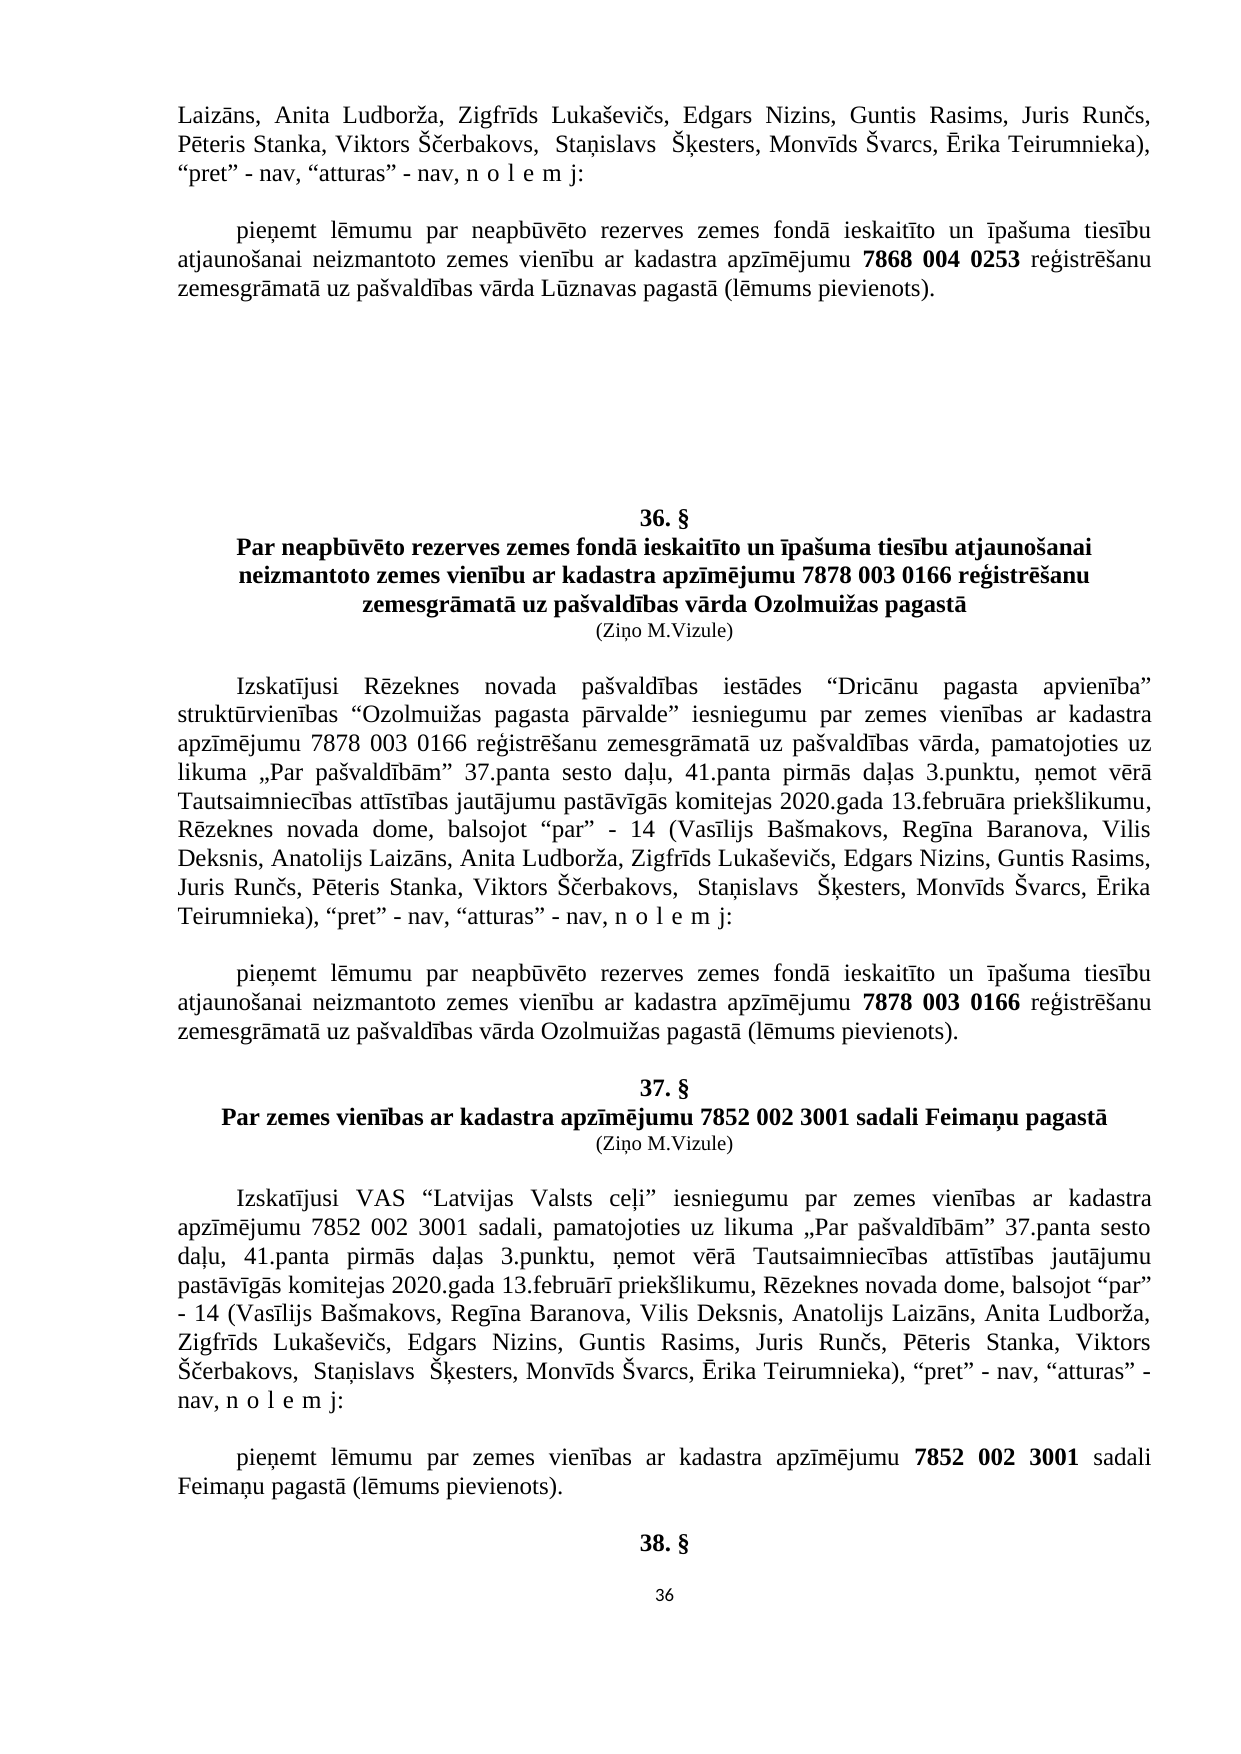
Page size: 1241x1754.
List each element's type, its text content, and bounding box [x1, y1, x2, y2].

text Izskatījusi Rēzeknes novada pašvaldības iestādes “Dricānu pagasta apvienība” struktūrvienības “Ozolmuižas pagasta pārvalde” iesniegumu par zemes vienības ar kadastra apzīmējumu 7878 003 0166 reģistrēšanu zemesgrāmatā uz pašvaldības vārda, pamatojoties uz likuma „Par pašvaldībām” 37.panta sesto daļu, 41.panta pirmās daļas 3.punktu, ņemot vērā Tautsaimniecības attīstības jautājumu pastāvīgās komitejas 2020.gada 13.februāra priekšlikumu, Rēzeknes novada dome, balsojot “par” - 14 (Vasīlijs Bašmakovs, Regīna Baranova, Vilis Deksnis, Anatolijs Laizāns, Anita Ludborža, Zigfrīds Lukaševičs, Edgars Nizins, Guntis Rasims, Juris Runčs, Pēteris Stanka, Viktors Ščerbakovs, Staņislavs Šķesters, Monvīds Švarcs, Ērika Teirumnieka), “pret” - nav, “atturas” - nav, nolemj: [177, 671, 1152, 929]
text (Ziņo M.Vizule) [177, 1131, 1152, 1155]
text Par zemes vienības ar kadastra apzīmējumu 7852 002 3001 sadali Feimaņu pagastā [177, 1102, 1152, 1131]
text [177, 100, 1152, 187]
list § [177, 1073, 1152, 1102]
list § [177, 1528, 1152, 1557]
text pieņemt lēmumu par neapbūvēto rezerves zemes fondā ieskaitīto un īpašuma tiesību atjaunošanai neizmantoto zemes vienību ar kadastra apzīmējumu 7868 004 0253 reģistrēšanu zemesgrāmatā uz pašvaldības vārda Lūznavas pagastā (lēmums pievienots). [177, 215, 1152, 302]
text Par neapbūvēto rezerves zemes fondā ieskaitīto un īpašuma tiesību atjaunošanai neizmantoto zemes vienību ar kadastra apzīmējumu 7878 003 0166 reģistrēšanu zemesgrāmatā uz pašvaldības vārda Ozolmuižas pagastā [177, 532, 1152, 618]
text pieņemt lēmumu par zemes vienības ar kadastra apzīmējumu 7852 002 3001 sadali Feimaņu pagastā (lēmums pievienots). [177, 1442, 1152, 1500]
text Izskatījusi VAS “Latvijas Valsts ceļi” iesniegumu par zemes vienības ar kadastra apzīmējumu 7852 002 3001 sadali, pamatojoties uz likuma „Par pašvaldībām” 37.panta sesto daļu, 41.panta pirmās daļas 3.punktu, ņemot vērā Tautsaimniecības attīstības jautājumu pastāvīgās komitejas 2020.gada 13.februārī priekšlikumu, Rēzeknes novada dome, balsojot “par” - 14 (Vasīlijs Bašmakovs, Regīna Baranova, Vilis Deksnis, Anatolijs Laizāns, Anita Ludborža, Zigfrīds Lukaševičs, Edgars Nizins, Guntis Rasims, Juris Runčs, Pēteris Stanka, Viktors Ščerbakovs, Staņislavs Šķesters, Monvīds Švarcs, Ērika Teirumnieka), “pret” - nav, “atturas” - nav, nolemj: [177, 1183, 1152, 1413]
text pieņemt lēmumu par neapbūvēto rezerves zemes fondā ieskaitīto un īpašuma tiesību atjaunošanai neizmantoto zemes vienību ar kadastra apzīmējumu 7878 003 0166 reģistrēšanu zemesgrāmatā uz pašvaldības vārda Ozolmuižas pagastā (lēmums pievienots). [177, 958, 1152, 1044]
list § [177, 503, 1152, 532]
text (Ziņo M.Vizule) [177, 618, 1152, 642]
